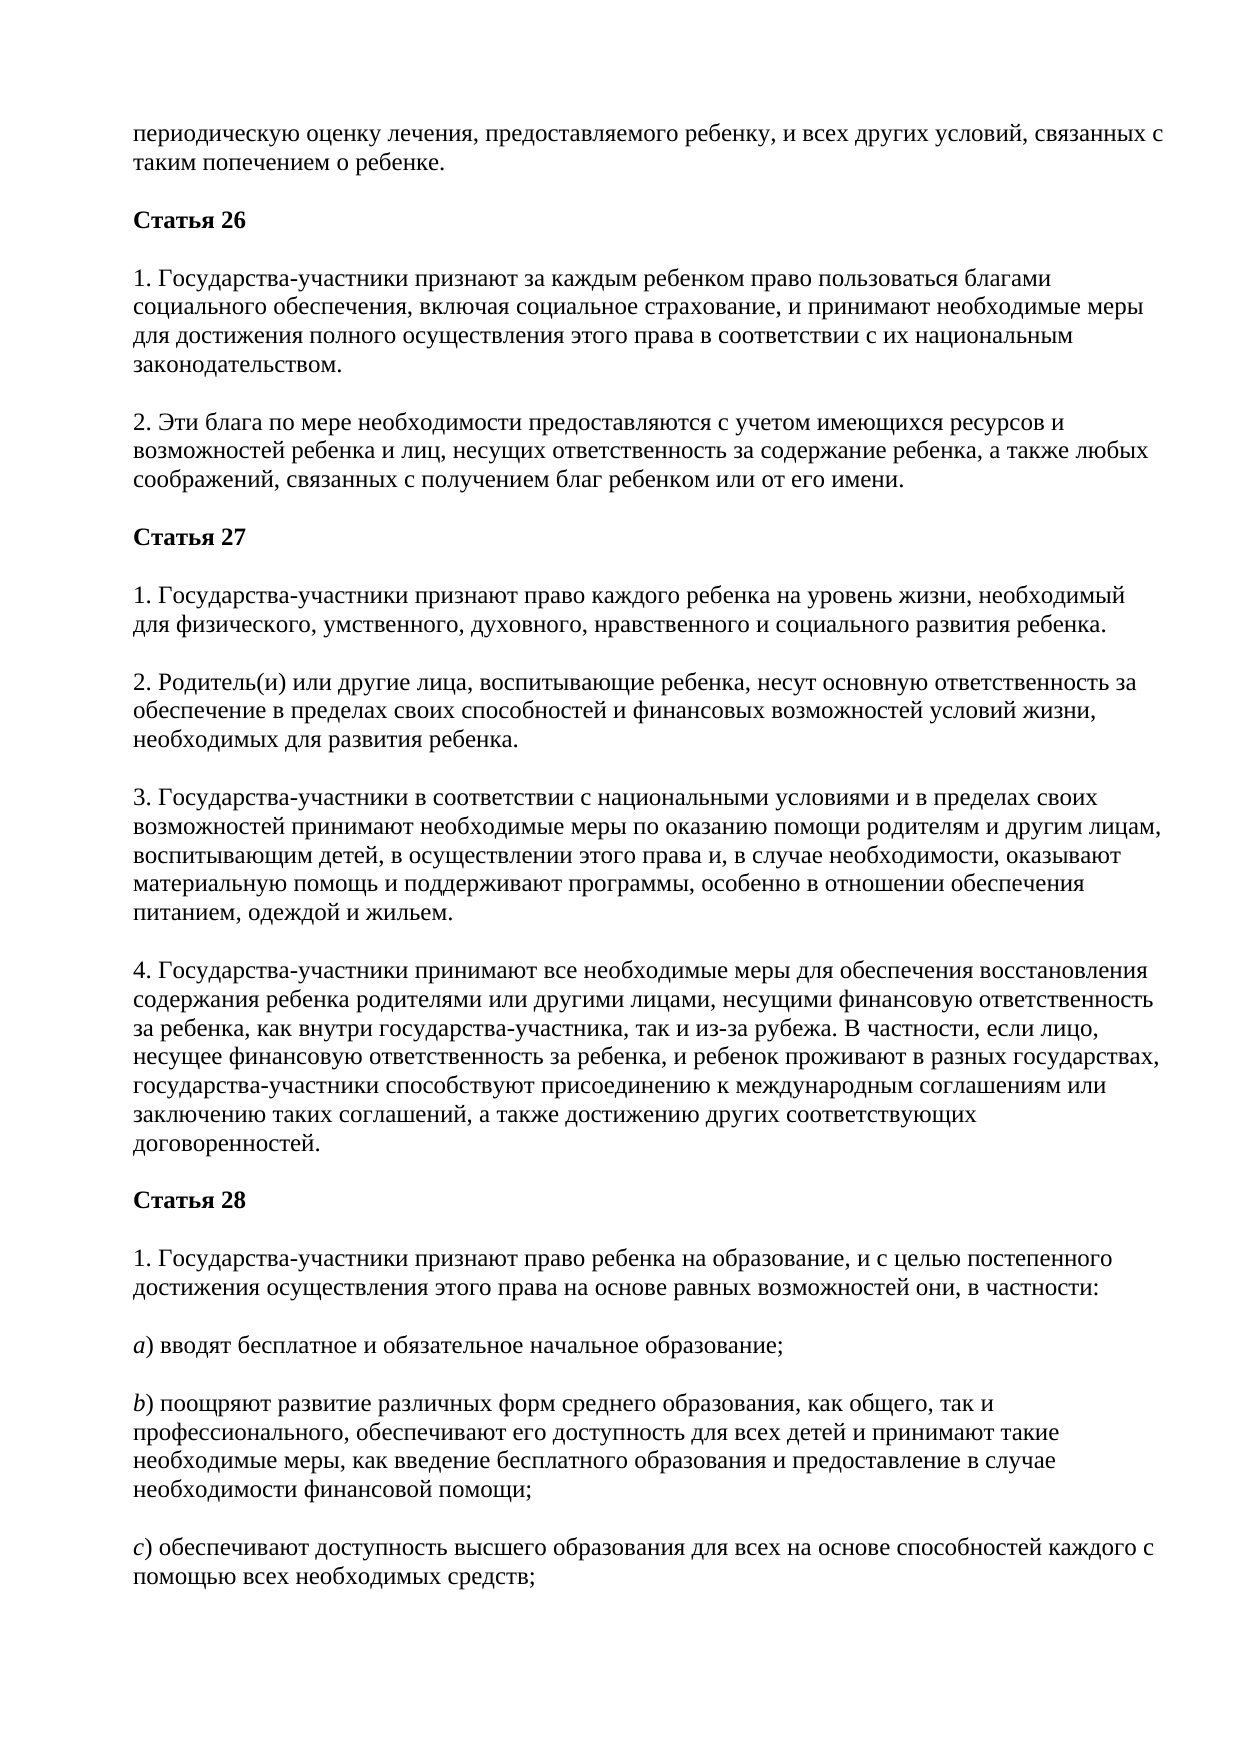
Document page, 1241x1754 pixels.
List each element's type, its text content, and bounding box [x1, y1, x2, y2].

text 4. Государства-участники принимают все необходимые меры для обеспечения восстановления содержания ребенка родителями или другими лицами, несущими финансовую ответственность за ребенка, как внутри государства-участника, так и из-за рубежа. В частности, если лицо, несущее финансовую ответственность за ребенка, и ребенок проживают в разных государствах, государства-участники способствуют присоединению к международным соглашениям или заключению таких соглашений, а также достижению других соответствующих договоренностей. [133, 955, 1167, 1156]
text 1. Государства-участники признают право каждого ребенка на уровень жизни, необходимый для физического, умственного, духовного, нравственного и социального развития ребенка. [133, 580, 1167, 638]
text b) поощряют развитие различных форм среднего образования, как общего, так и профессионального, обеспечивают его доступность для всех детей и принимают такие необходимые меры, как введение бесплатного образования и предоставление в случае необходимости финансовой помощи; [133, 1388, 1167, 1503]
text 2. Эти блага по мере необходимости предоставляются с учетом имеющихся ресурсов и возможностей ребенка и лиц, несущих ответственность за содержание ребенка, а также любых соображений, связанных с получением благ ребенком или от его имени. [133, 407, 1167, 493]
text 3. Государства-участники в соответствии с национальными условиями и в пределах своих возможностей принимают необходимые меры по оказанию помощи родителям и другим лицам, воспитывающим детей, в осуществлении этого права и, в случае необходимости, оказывают материальную помощь и поддерживают программы, особенно в отношении обеспечения питанием, одеждой и жильем. [133, 782, 1167, 926]
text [133, 118, 1167, 176]
text Статья 28 [133, 1186, 1167, 1214]
text Статья 26 [133, 205, 1167, 233]
text 1. Государства-участники признают право ребенка на образование, и с целью постепенного достижения осуществления этого права на основе равных возможностей они, в частности: [133, 1243, 1167, 1301]
text c) обеспечивают доступность высшего образования для всех на основе способностей каждого с помощью всех необходимых средств; [133, 1532, 1167, 1590]
text a) вводят бесплатное и обязательное начальное образование; [133, 1330, 1167, 1359]
text Статья 27 [133, 522, 1167, 551]
text 1. Государства-участники признают за каждым ребенком право пользоваться благами социального обеспечения, включая социальное страхование, и принимают необходимые меры для достижения полного осуществления этого права в соответствии с их национальным законодательством. [133, 263, 1167, 378]
text 2. Родитель(и) или другие лица, воспитывающие ребенка, несут основную ответственность за обеспечение в пределах своих способностей и финансовых возможностей условий жизни, необходимых для развития ребенка. [133, 667, 1167, 753]
